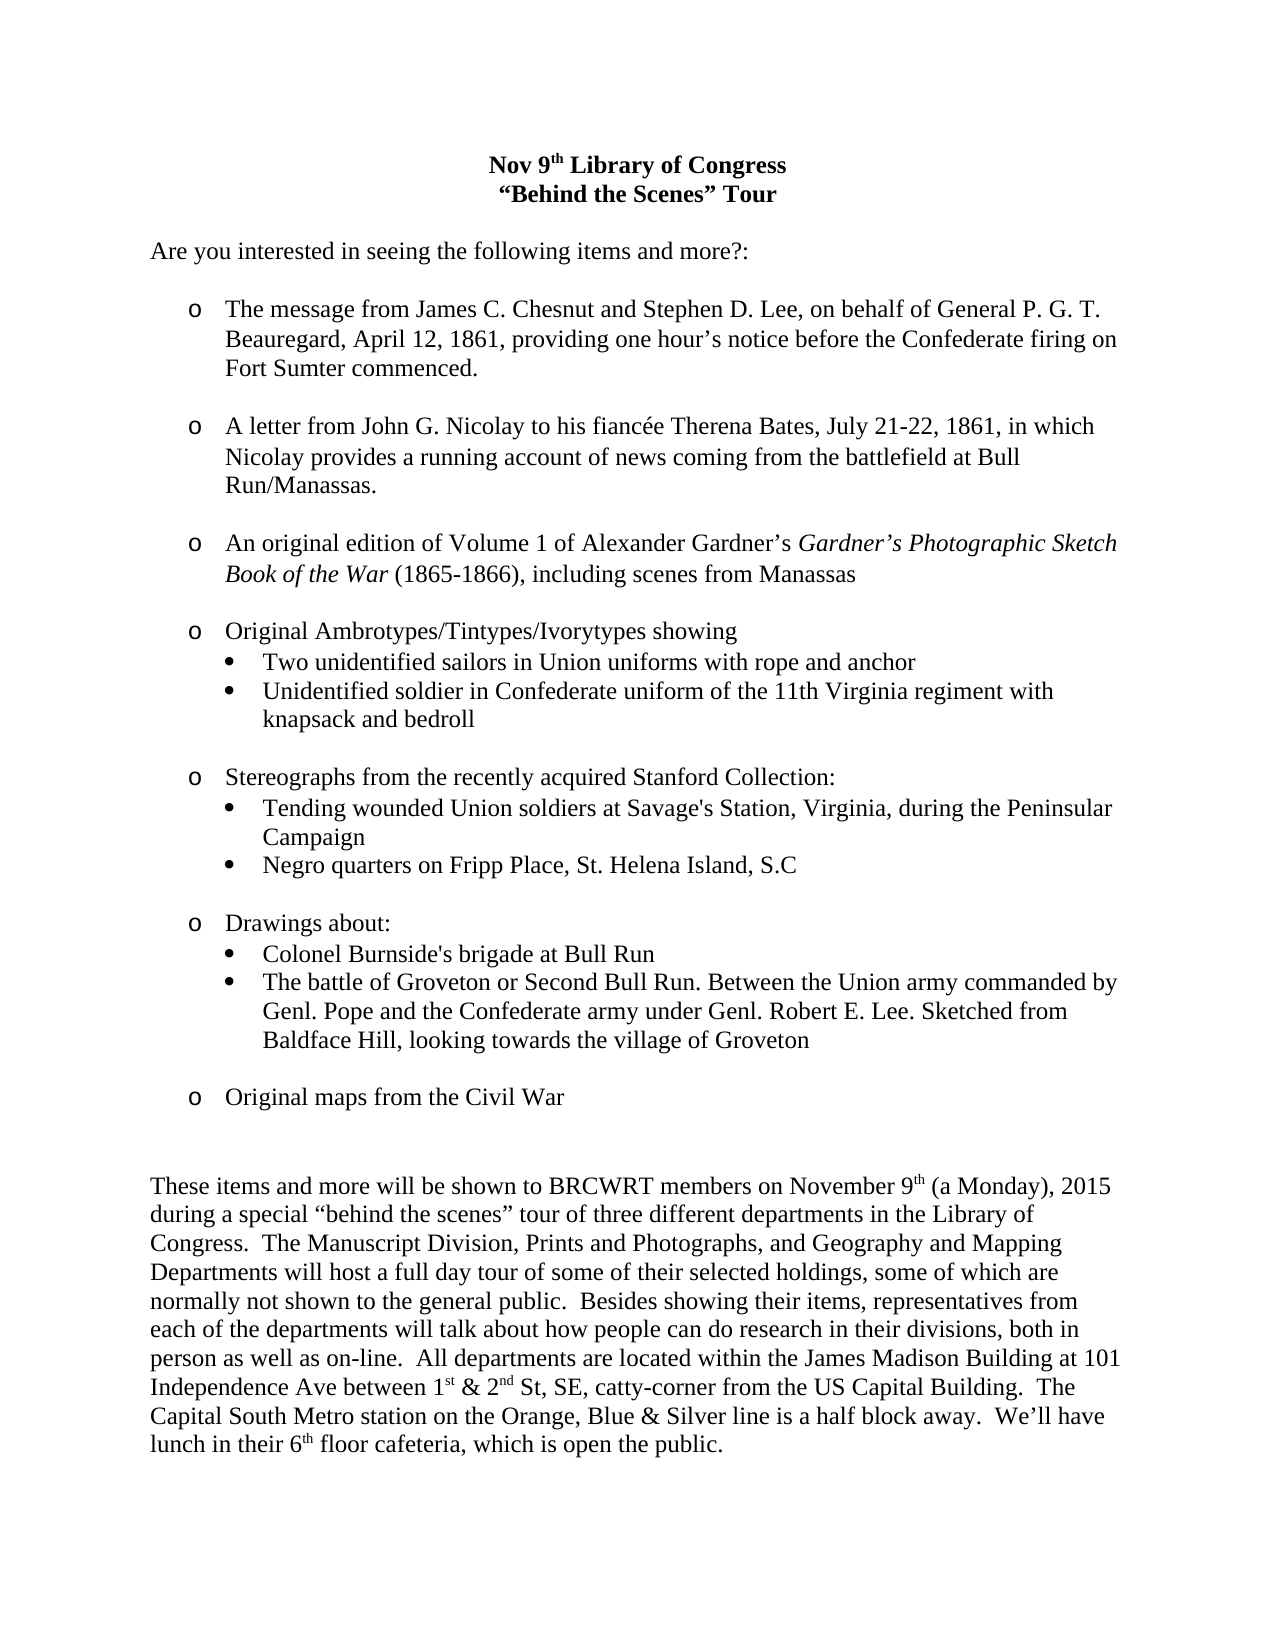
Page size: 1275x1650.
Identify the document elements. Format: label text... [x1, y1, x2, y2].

list Original Ambrotypes/Tintypes/Ivorytypes showing [187, 616, 1125, 647]
text “Behind the Scenes” Tour [150, 179, 1125, 207]
list Unidentified soldier in Confederate uniform of the 11th Virginia regiment with knapsack and bedroll [225, 676, 1125, 733]
list Two unidentified sailors in Union uniforms with rope and anchor [225, 647, 1125, 676]
list The message from James C. Chesnut and Stephen D. Lee, on behalf of General P. G. T. Beauregard, April 12, 1861, providing one hour’s notice before the Confederate firing on Fort Sumter commenced. [187, 294, 1125, 382]
list Tending wounded Union soldiers at Savage's Station, Virginia, during the Peninsular Campaign [225, 793, 1125, 850]
list Stereographs from the recently acquired Stanford Collection: [187, 762, 1125, 793]
list An original edition of Volume 1 of Alexander Gardner’s Gardner’s Photographic Sketch Book of the War (1865-1866), including scenes from Manassas [187, 528, 1125, 587]
list Original maps from the Civil War [187, 1082, 1125, 1113]
text These items and more will be shown to BRCWRT members on November 9th (a Monday), 2015 during a special “behind the scenes” tour of three different departments in the Library of Congress. The Manuscript Division, Prints and Photographs, and Geography and Mapping Departments will host a full day tour of some of their selected holdings, some of which are normally not shown to the general public. Besides showing their items, representatives from each of the departments will talk about how people can do research in their divisions, both in person as well as on-line. All departments are located within the James Madison Building at 101 Independence Ave between 1st & 2nd St, SE, catty-corner from the US Capital Building. The Capital South Metro station on the Orange, Blue & Silver line is a half block away. We’ll have lunch in their 6th floor cafeteria, which is open the public. [150, 1171, 1125, 1458]
list Drawings about: [187, 908, 1125, 939]
list Colonel Burnside's brigade at Bull Run [225, 939, 1125, 967]
text Are you interested in seeing the following items and more?: [150, 236, 1125, 265]
list The battle of Groveton or Second Bull Run. Between the Union army commanded by Genl. Pope and the Confederate army under Genl. Robert E. Lee. Sketched from Baldface Hill, looking towards the village of Groveton [225, 967, 1125, 1054]
text Nov 9th Library of Congress [150, 150, 1125, 179]
list Negro quarters on Fripp Place, St. Helena Island, S.C [225, 850, 1125, 879]
list A letter from John G. Nicolay to his fiancée Therena Bates, July 21-22, 1861, in which Nicolay provides a running account of news coming from the battlefield at Bull Run/Manassas. [187, 411, 1125, 499]
